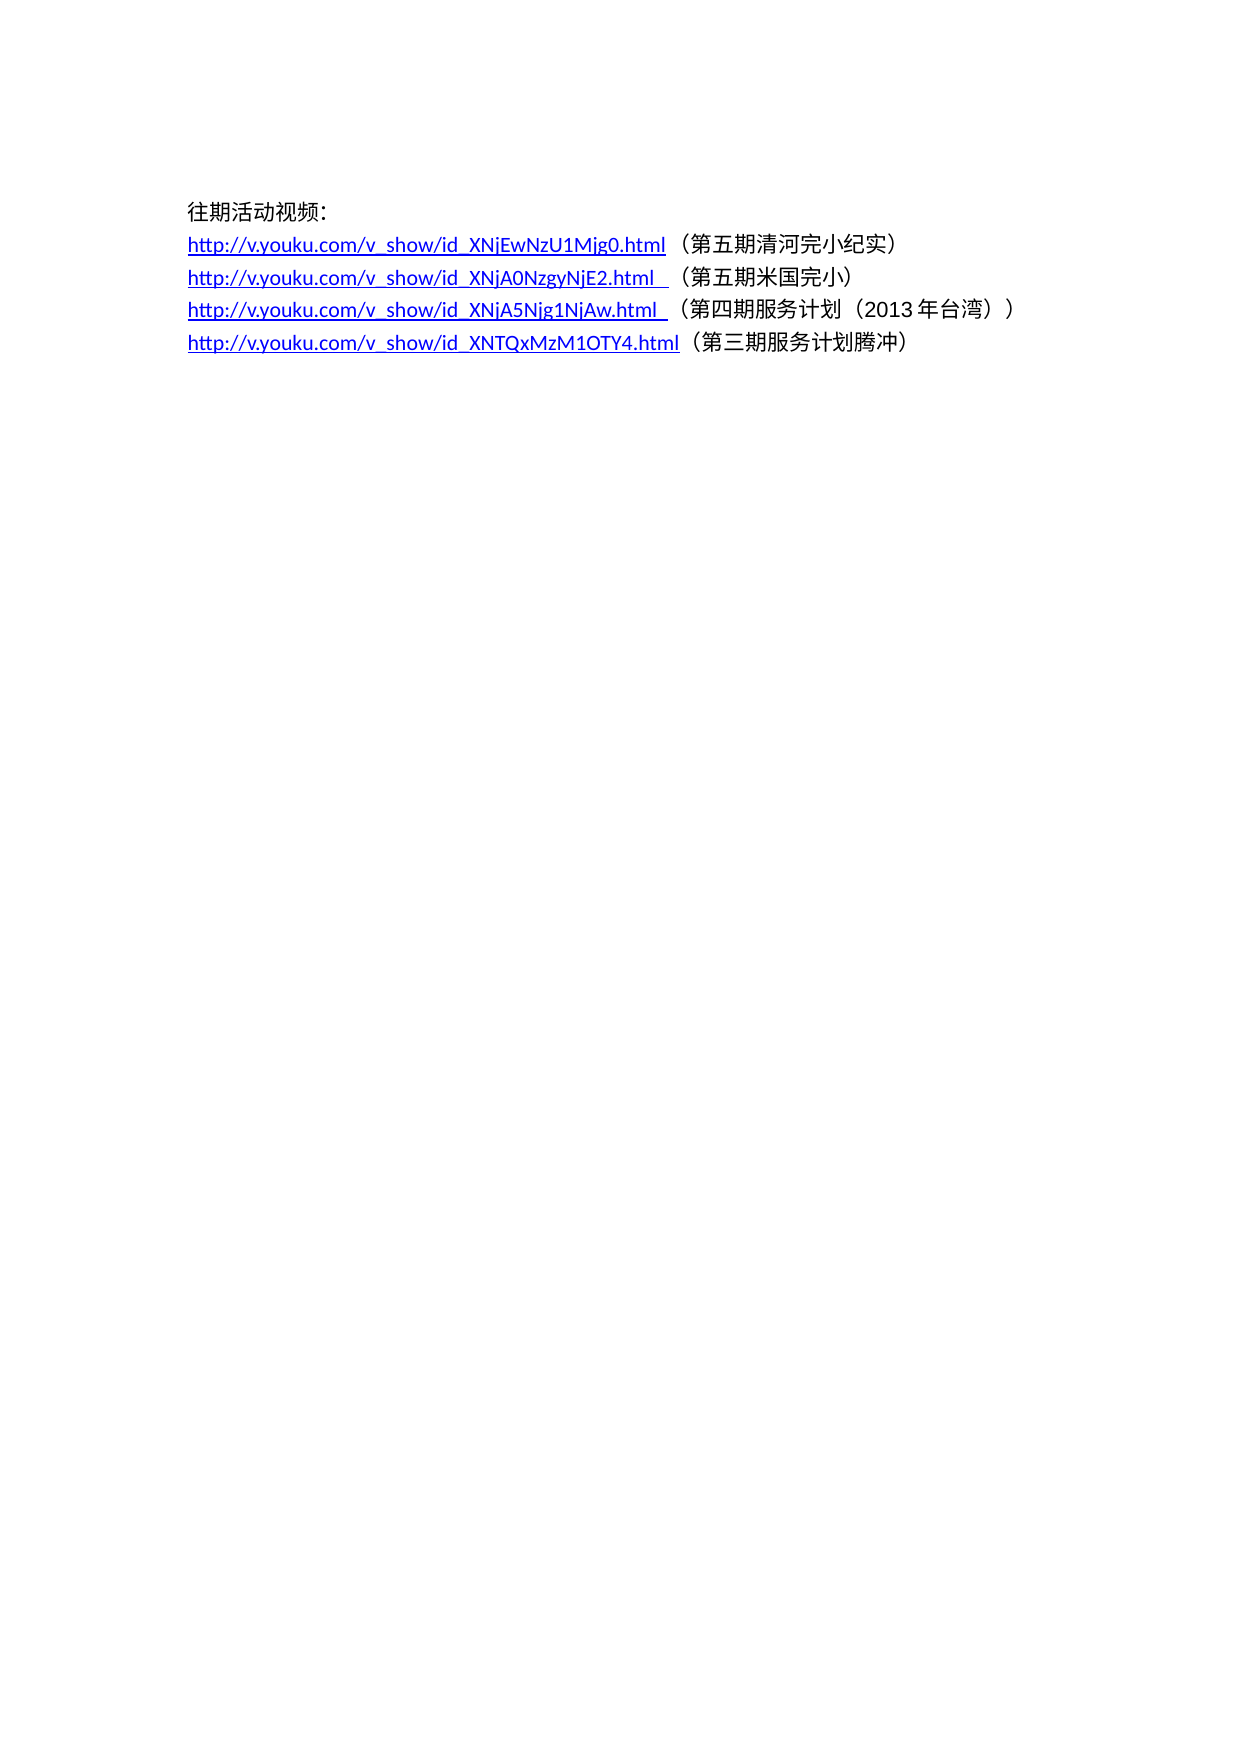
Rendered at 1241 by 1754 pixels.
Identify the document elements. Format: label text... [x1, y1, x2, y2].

text http://v.youku.com/v_show/id_XNjEwNzU1Mjg0.html （第五期清河完小纪实） [187, 227, 1053, 259]
text 往期活动视频： [187, 194, 1053, 227]
text http://v.youku.com/v_show/id_XNTQxMzM1OTY4.html（第三期服务计划腾冲） [187, 324, 1053, 357]
text http://v.youku.com/v_show/id_XNjA5Njg1NjAw.html （第四期服务计划（2013年台湾）） [187, 292, 1053, 324]
text http://v.youku.com/v_show/id_XNjA0NzgyNjE2.html （第五期米国完小） [187, 259, 1053, 292]
